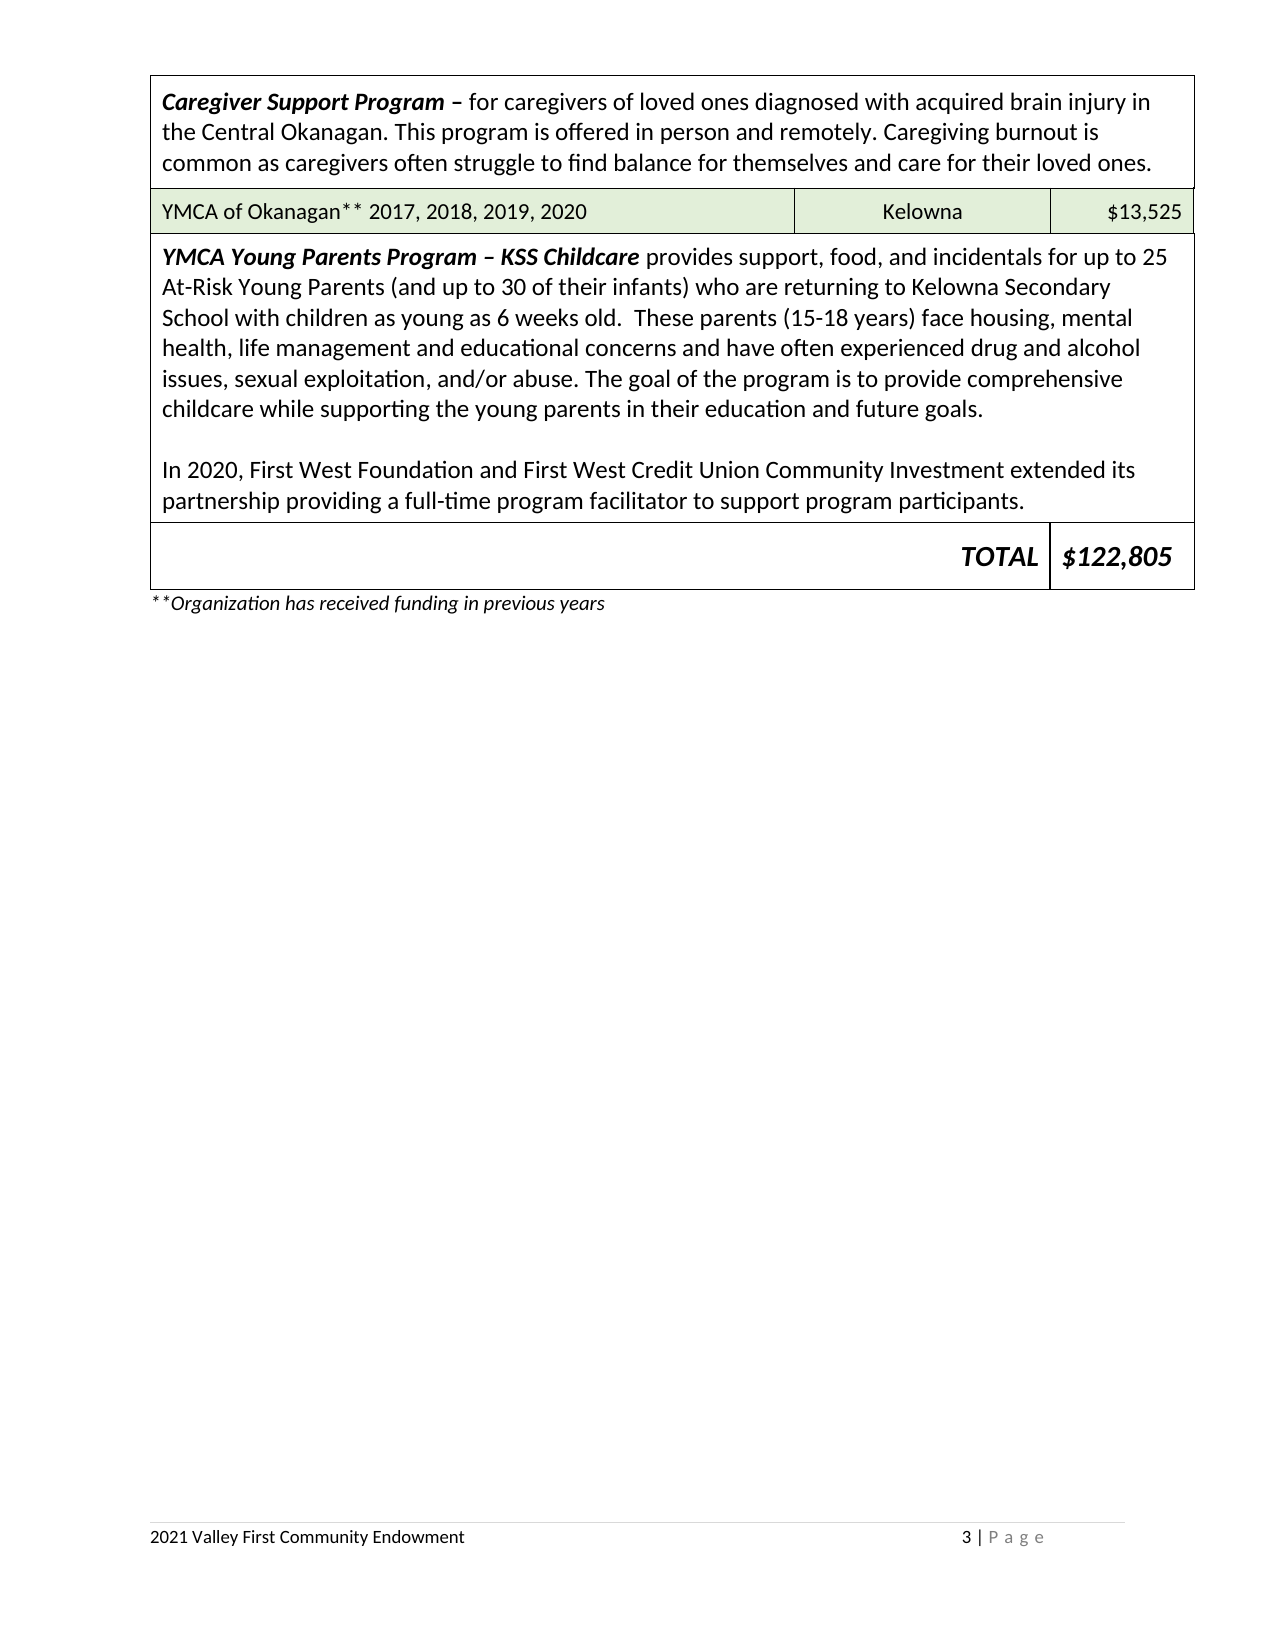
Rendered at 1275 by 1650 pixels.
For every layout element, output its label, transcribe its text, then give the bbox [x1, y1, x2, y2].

table_cell TOTAL [151, 523, 1049, 589]
table_cell $122,805 [1051, 523, 1194, 589]
table_cell Caregiver Support Program – for caregivers of loved ones diagnosed with acquired brain injury in the Central Okanagan. This program is offered in person and remotely. Caregiving burnout is common as caregivers often struggle to find balance for themselves and care for their loved ones. [151, 76, 1194, 188]
table_cell YMCA Young Parents Program – KSS Childcare provides support, food, and incidentals for up to 25 At-Risk Young Parents (and up to 30 of their infants) who are returning to Kelowna Secondary School with children as young as 6 weeks old. These parents (15-18 years) face housing, mental health, life management and educational concerns and have often experienced drug and alcohol issues, sexual exploitation, and/or abuse. The goal of the program is to provide comprehensive childcare while supporting the young parents in their education and future goals. In 2020, First West Foundation and First West Credit Union Community Investment extended its partnership providing a full-time program facilitator to support program participants. [151, 234, 1194, 522]
table_cell YMCA of Okanagan** 2017, 2018, 2019, 2020 [151, 189, 794, 233]
text **Organization has received funding in previous years [150, 590, 1125, 615]
table_cell Kelowna [795, 189, 1050, 233]
table_cell $13,525 [1051, 189, 1193, 233]
